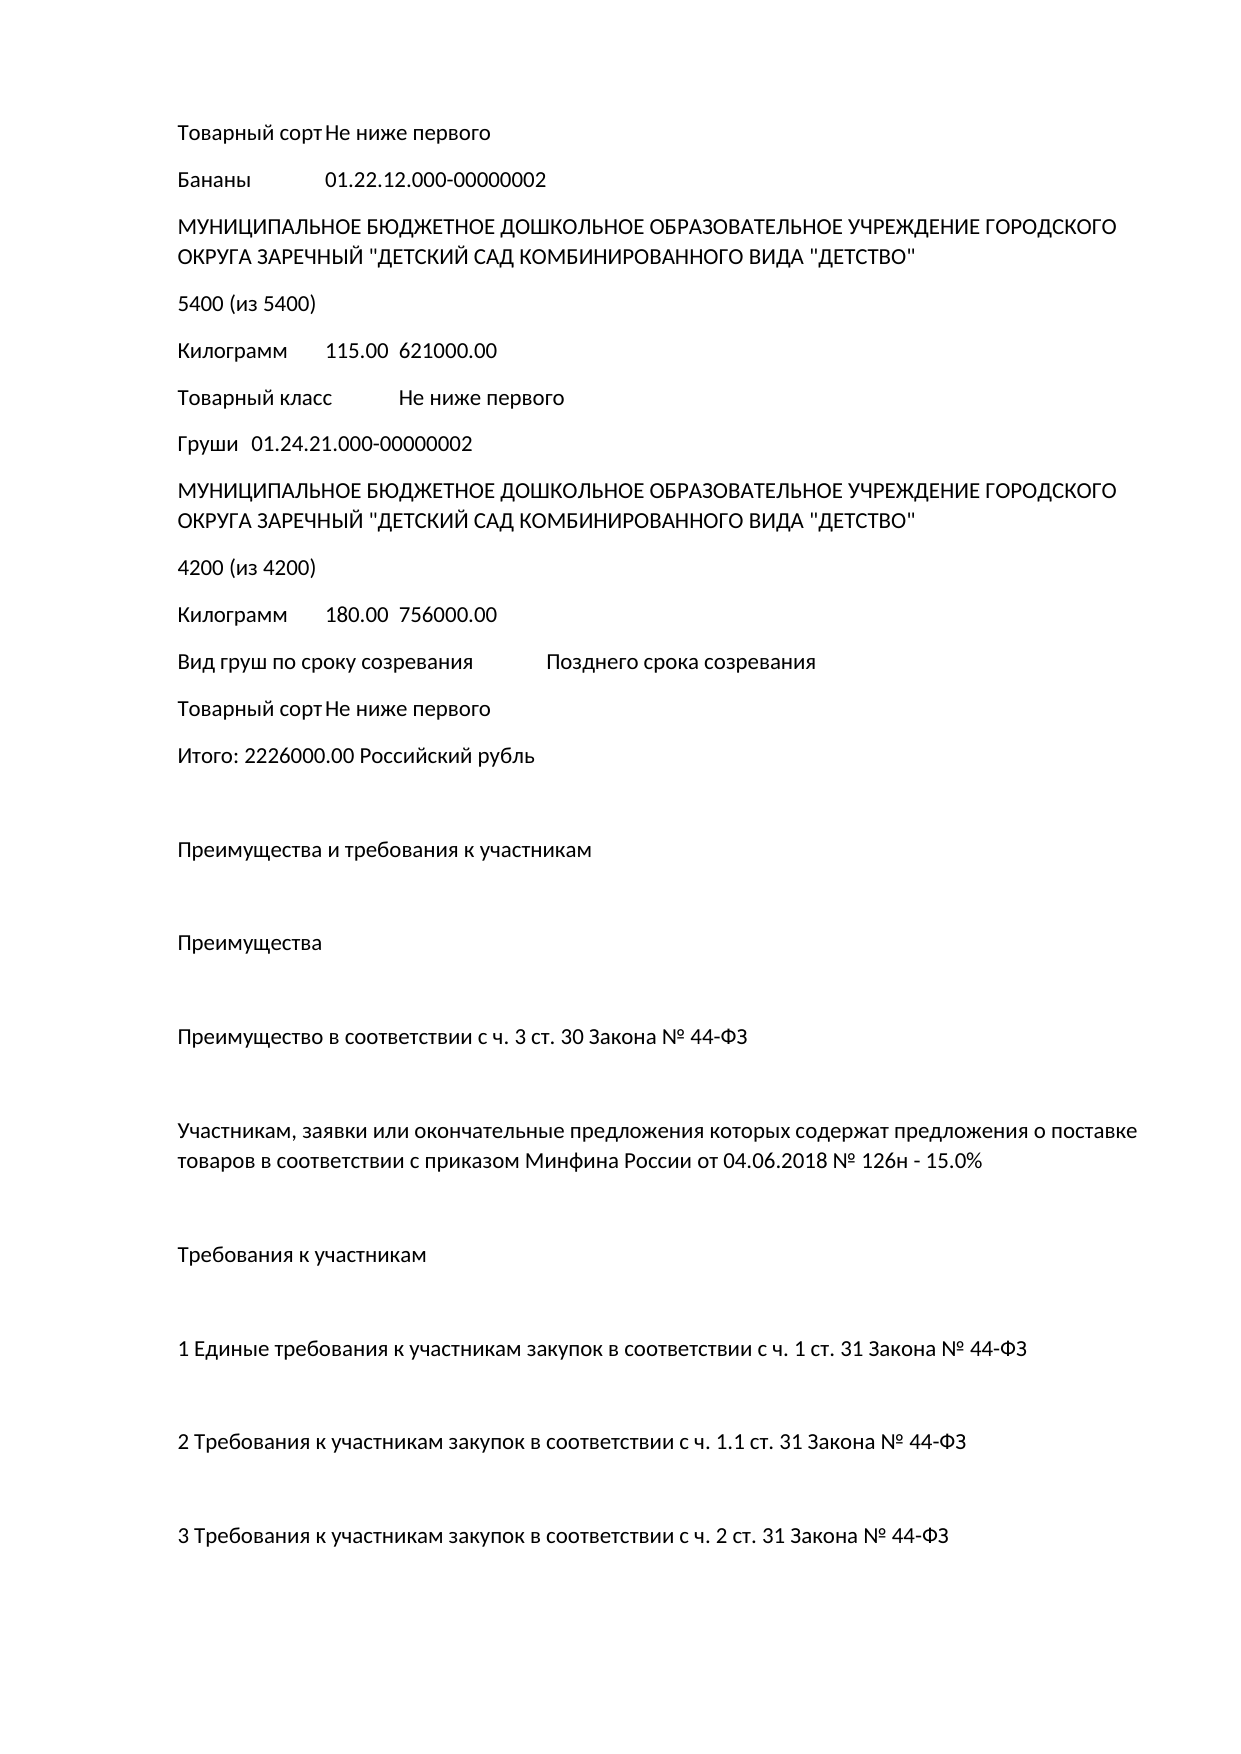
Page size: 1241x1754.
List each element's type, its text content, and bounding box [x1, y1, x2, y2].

text 5400 (из 5400) [177, 289, 1152, 317]
text 2 Требования к участникам закупок в соответствии с ч. 1.1 ст. 31 Закона № 44-ФЗ [177, 1427, 1152, 1456]
text 3 Требования к участникам закупок в соответствии с ч. 2 ст. 31 Закона № 44-ФЗ [177, 1521, 1152, 1549]
text Бананы 01.22.12.000-00000002 [177, 165, 1152, 193]
text Товарный сорт Не ниже первого [177, 118, 1152, 146]
text МУНИЦИПАЛЬНОЕ БЮДЖЕТНОЕ ДОШКОЛЬНОЕ ОБРАЗОВАТЕЛЬНОЕ УЧРЕЖДЕНИЕ ГОРОДСКОГО ОКРУГА ЗАРЕЧНЫЙ "ДЕТСКИЙ САД КОМБИНИРОВАННОГО ВИДА "ДЕТСТВО" [177, 476, 1152, 535]
text Груши 01.24.21.000-00000002 [177, 429, 1152, 458]
text Вид груш по сроку созревания Позднего срока созревания [177, 647, 1152, 675]
text Товарный класс Не ниже первого [177, 383, 1152, 411]
text Требования к участникам [177, 1240, 1152, 1268]
text Товарный сорт Не ниже первого [177, 694, 1152, 722]
text Преимущества и требования к участникам [177, 835, 1152, 863]
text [177, 212, 1152, 270]
text Преимущества [177, 928, 1152, 957]
text 1 Единые требования к участникам закупок в соответствии с ч. 1 ст. 31 Закона № 44-ФЗ [177, 1334, 1152, 1362]
text 4200 (из 4200) [177, 553, 1152, 582]
text Итого: 2226000.00 Российский рубль [177, 741, 1152, 769]
text Преимущество в соответствии с ч. 3 ст. 30 Закона № 44-ФЗ [177, 1022, 1152, 1050]
text Участникам, заявки или окончательные предложения которых содержат предложения о поставке товаров в соответствии с приказом Минфина России от 04.06.2018 № 126н - 15.0% [177, 1116, 1152, 1174]
text Килограмм 180.00 756000.00 [177, 600, 1152, 628]
text Килограмм 115.00 621000.00 [177, 336, 1152, 364]
